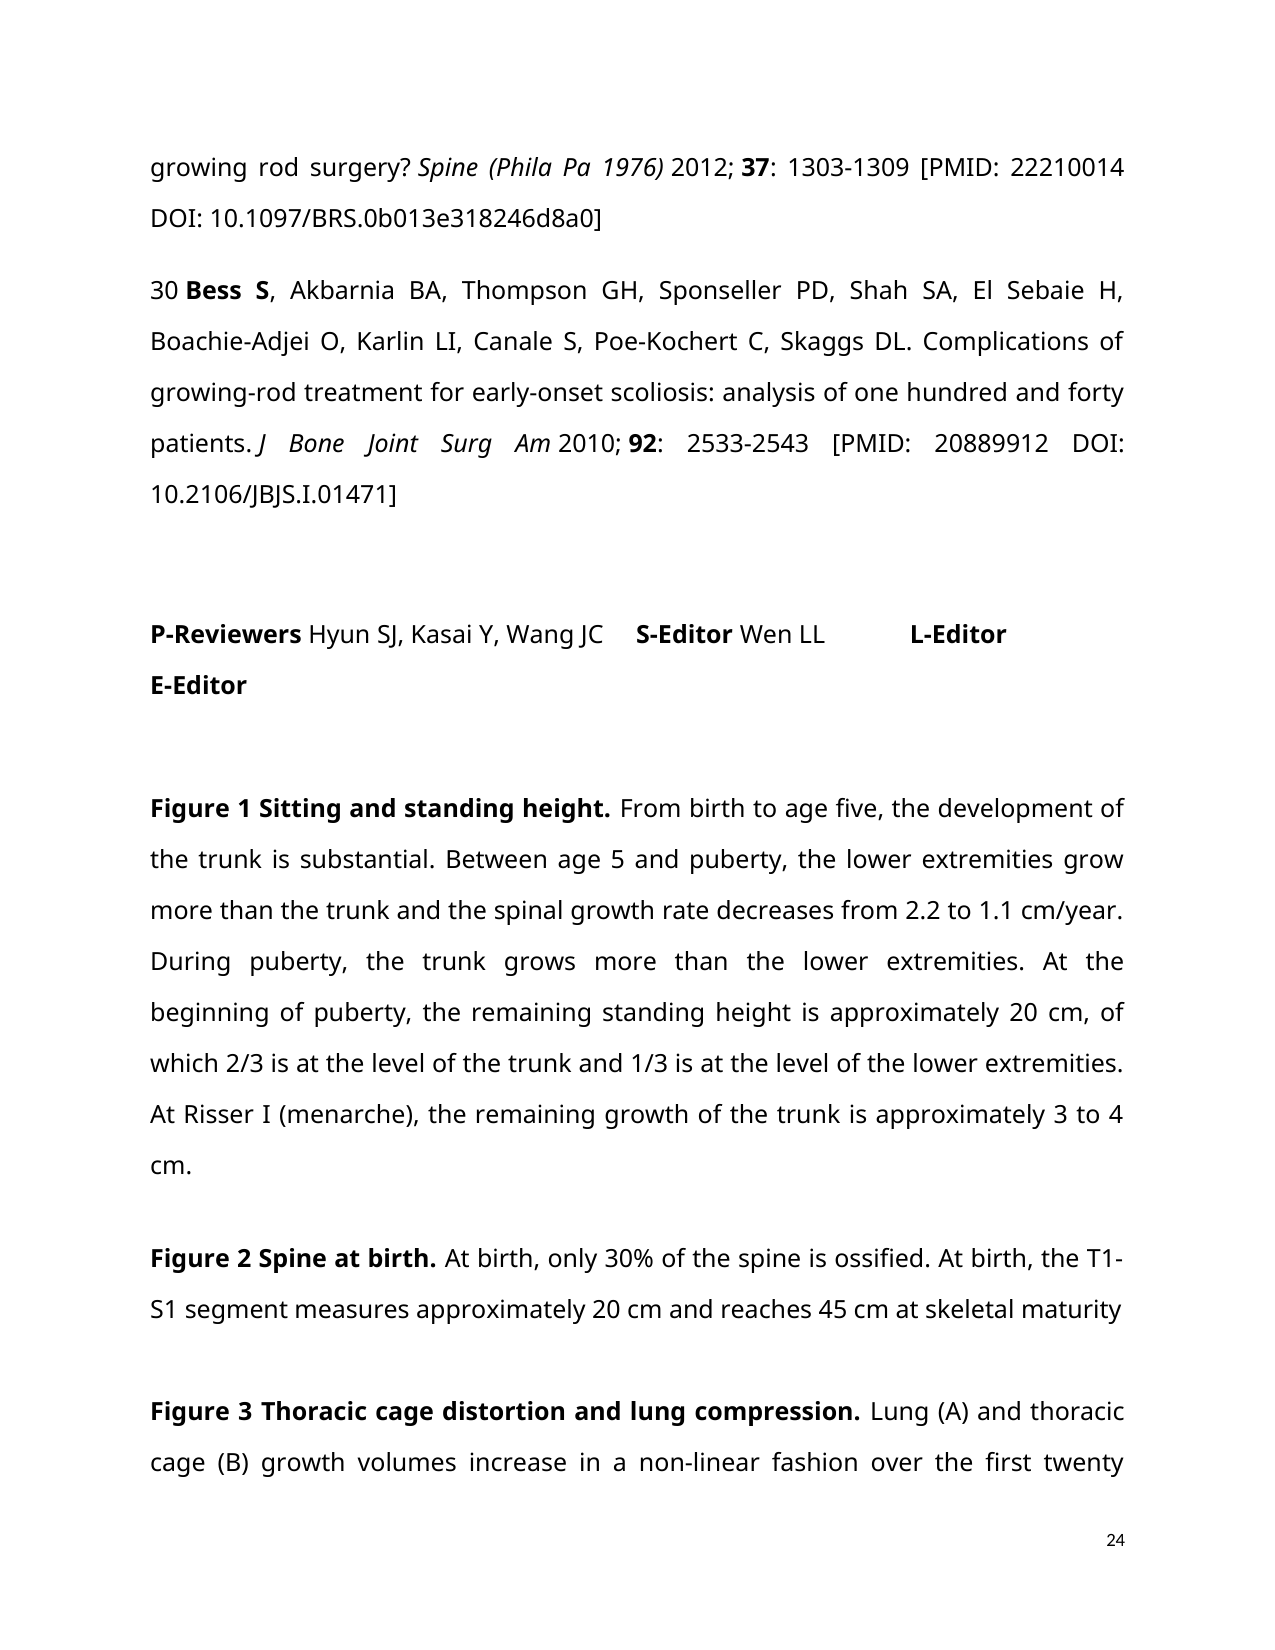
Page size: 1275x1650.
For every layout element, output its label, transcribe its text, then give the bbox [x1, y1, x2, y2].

text P-Reviewers Hyun SJ, Kasai Y, Wang JC S-Editor Wen LL L-Editor E-Editor [150, 617, 1125, 702]
text Figure 1 Sitting and standing height. From birth to age five, the development of the trunk is substantial. Between age 5 and puberty, the lower extremities grow more than the trunk and the spinal growth rate decreases from 2.2 to 1.1 cm/year. During puberty, the trunk grows more than the lower extremities. At the beginning of puberty, the remaining standing height is approximately 20 cm, of which 2/3 is at the level of the trunk and 1/3 is at the level of the lower extremities. At Risser I (menarche), the remaining growth of the trunk is approximately 3 to 4 cm. [150, 791, 1125, 1182]
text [150, 1394, 1125, 1479]
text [150, 150, 1125, 235]
text Figure 2 Spine at birth. At birth, only 30% of the spine is ossified. At birth, the T1-S1 segment measures approximately 20 cm and reaches 45 cm at skeletal maturity [150, 1241, 1125, 1326]
text 30 Bess S, Akbarnia BA, Thompson GH, Sponseller PD, Shah SA, El Sebaie H, Boachie-Adjei O, Karlin LI, Canale S, Poe-Kochert C, Skaggs DL. Complications of growing-rod treatment for early-onset scoliosis: analysis of one hundred and forty patients. J Bone Joint Surg Am 2010; 92: 2533-2543 [PMID: 20889912 DOI: 10.2106/JBJS.I.01471] [150, 273, 1125, 511]
